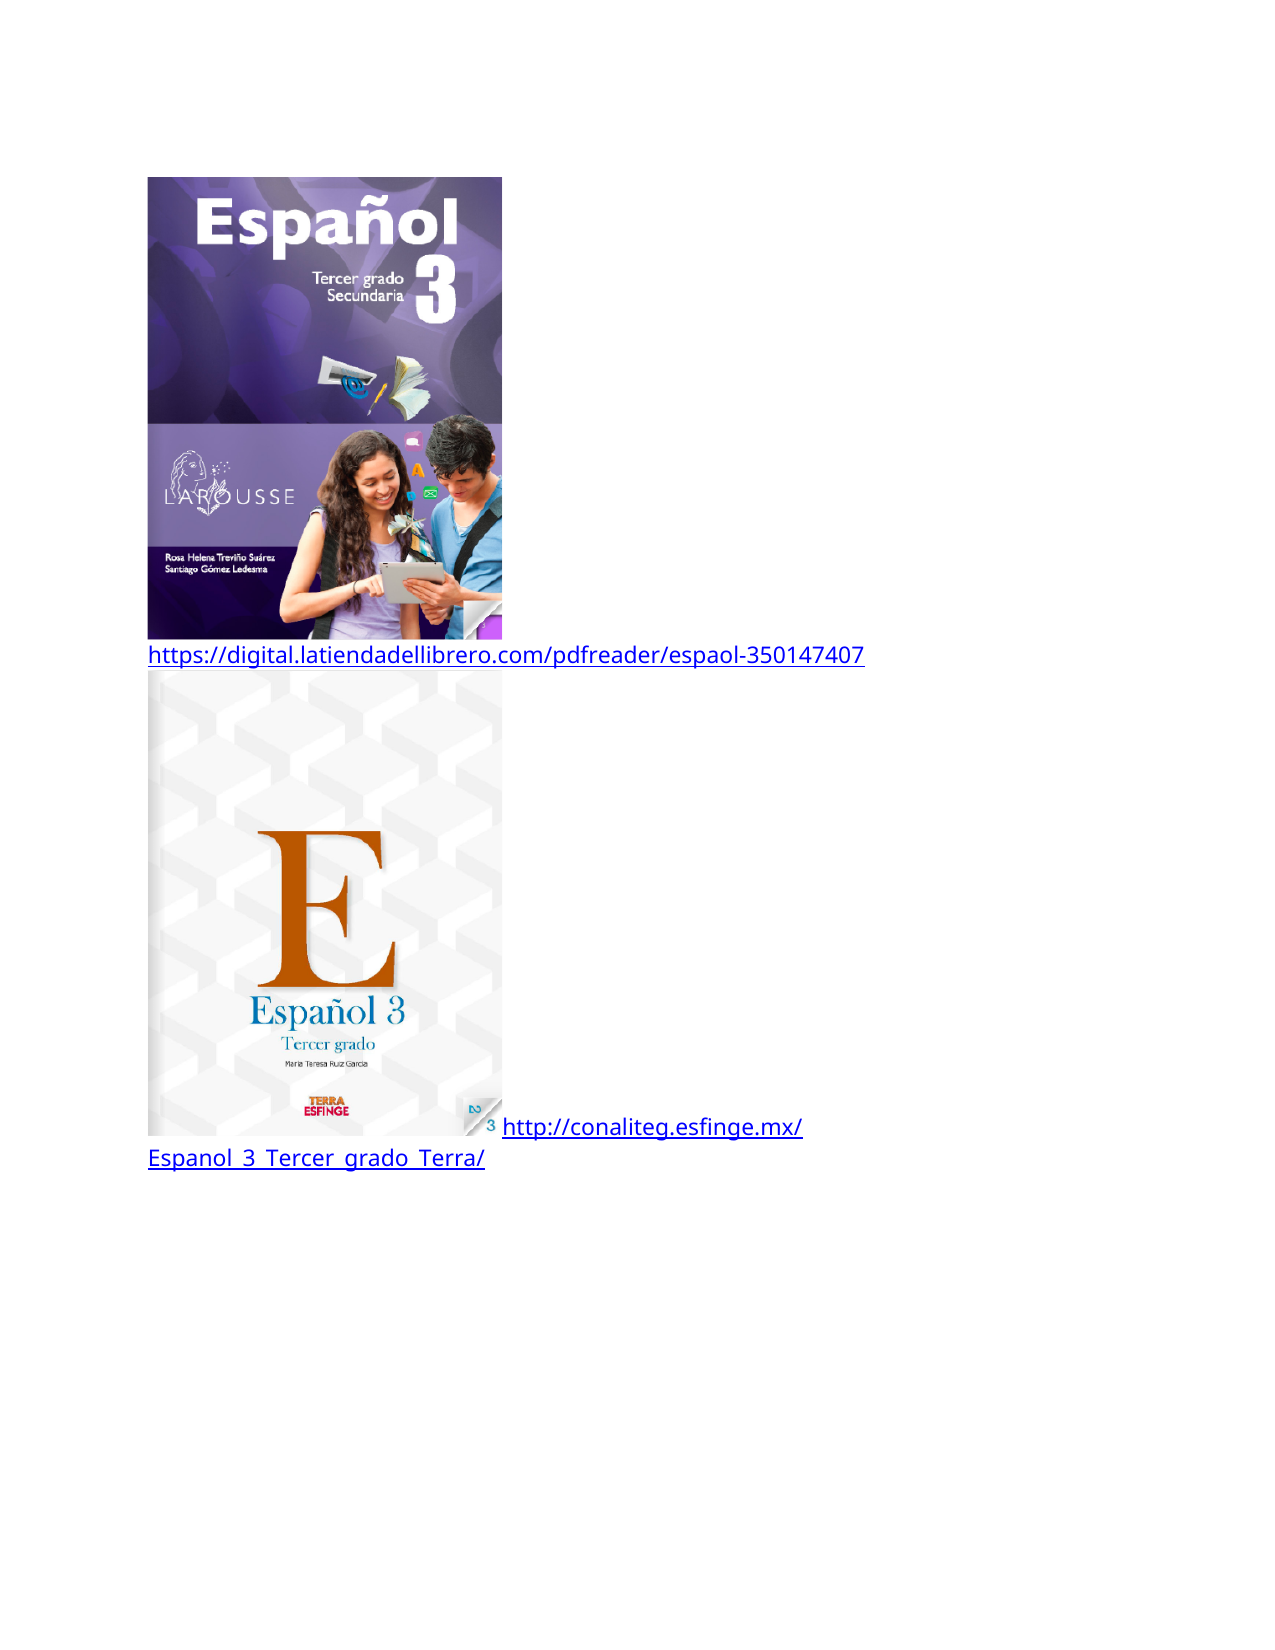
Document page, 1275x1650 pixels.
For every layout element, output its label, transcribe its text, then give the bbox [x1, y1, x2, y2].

picture [147, 177, 503, 640]
text https://digital.latiendadellibrero.com/pdfreader/espaol-350147407 [148, 639, 1127, 670]
picture [147, 670, 503, 1136]
